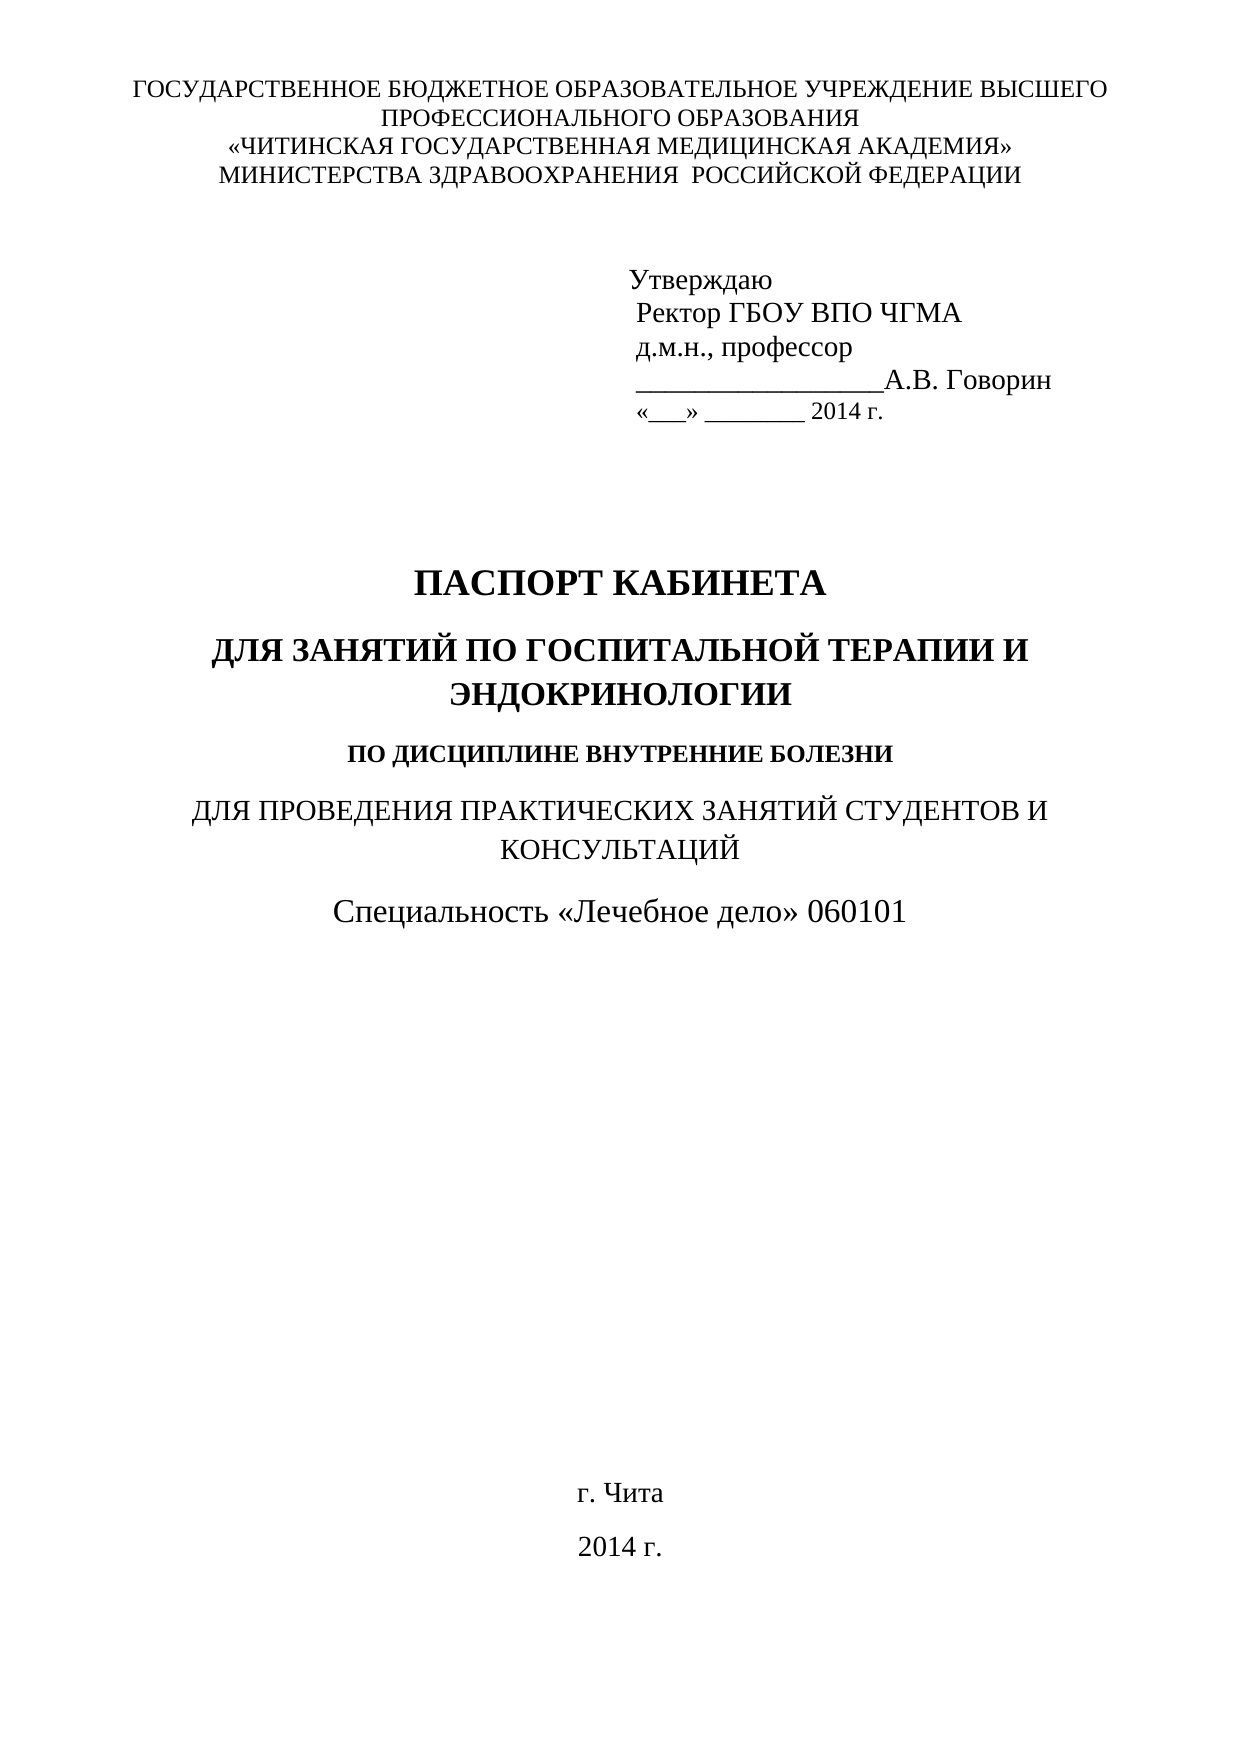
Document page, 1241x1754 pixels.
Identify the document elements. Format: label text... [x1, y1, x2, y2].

text «___» ________ 2014 г. [118, 396, 1122, 425]
text ПАСПОРТ КАБИНЕТА [118, 560, 1122, 603]
text д.м.н., профессор [118, 329, 1122, 362]
text ДЛЯ ЗАНЯТИЙ ПО ГОСПИТАЛЬНОЙ ТЕРАПИИ И ЭНДОКРИНОЛОГИИ [118, 630, 1122, 713]
text _________________А.В. Говорин [118, 362, 1122, 396]
text 2014 г. [118, 1529, 1122, 1563]
text ГОСУДАРСТВЕННОЕ БЮДЖЕТНОЕ ОБРАЗОВАТЕЛЬНОЕ УЧРЕЖДЕНИЕ ВЫСШЕГО ПРОФЕССИОНАЛЬНОГО ОБРАЗОВАНИЯ [118, 74, 1122, 131]
text г. Чита [118, 1475, 1122, 1509]
text ДЛЯ ПРОВЕДЕНИЯ ПРАКТИЧЕСКИХ ЗАНЯТИЙ СТУДЕНТОВ И КОНСУЛЬТАЦИЙ [118, 793, 1122, 865]
text «ЧИТИНСКАЯ ГОСУДАРСТВЕННАЯ МЕДИЦИНСКАЯ АКАДЕМИЯ» [118, 131, 1122, 160]
text Специальность «Лечебное дело» 060101 [118, 891, 1122, 929]
text ПО ДИСЦИПЛИНЕ ВНУТРЕННИЕ БОЛЕЗНИ [118, 739, 1122, 768]
text МИНИСТЕРСТВА ЗДРАВООХРАНЕНИЯ РОССИЙСКОЙ ФЕДЕРАЦИИ [118, 160, 1122, 189]
text Ректор ГБОУ ВПО ЧГМА [118, 295, 1122, 329]
text Утверждаю [118, 262, 1122, 295]
